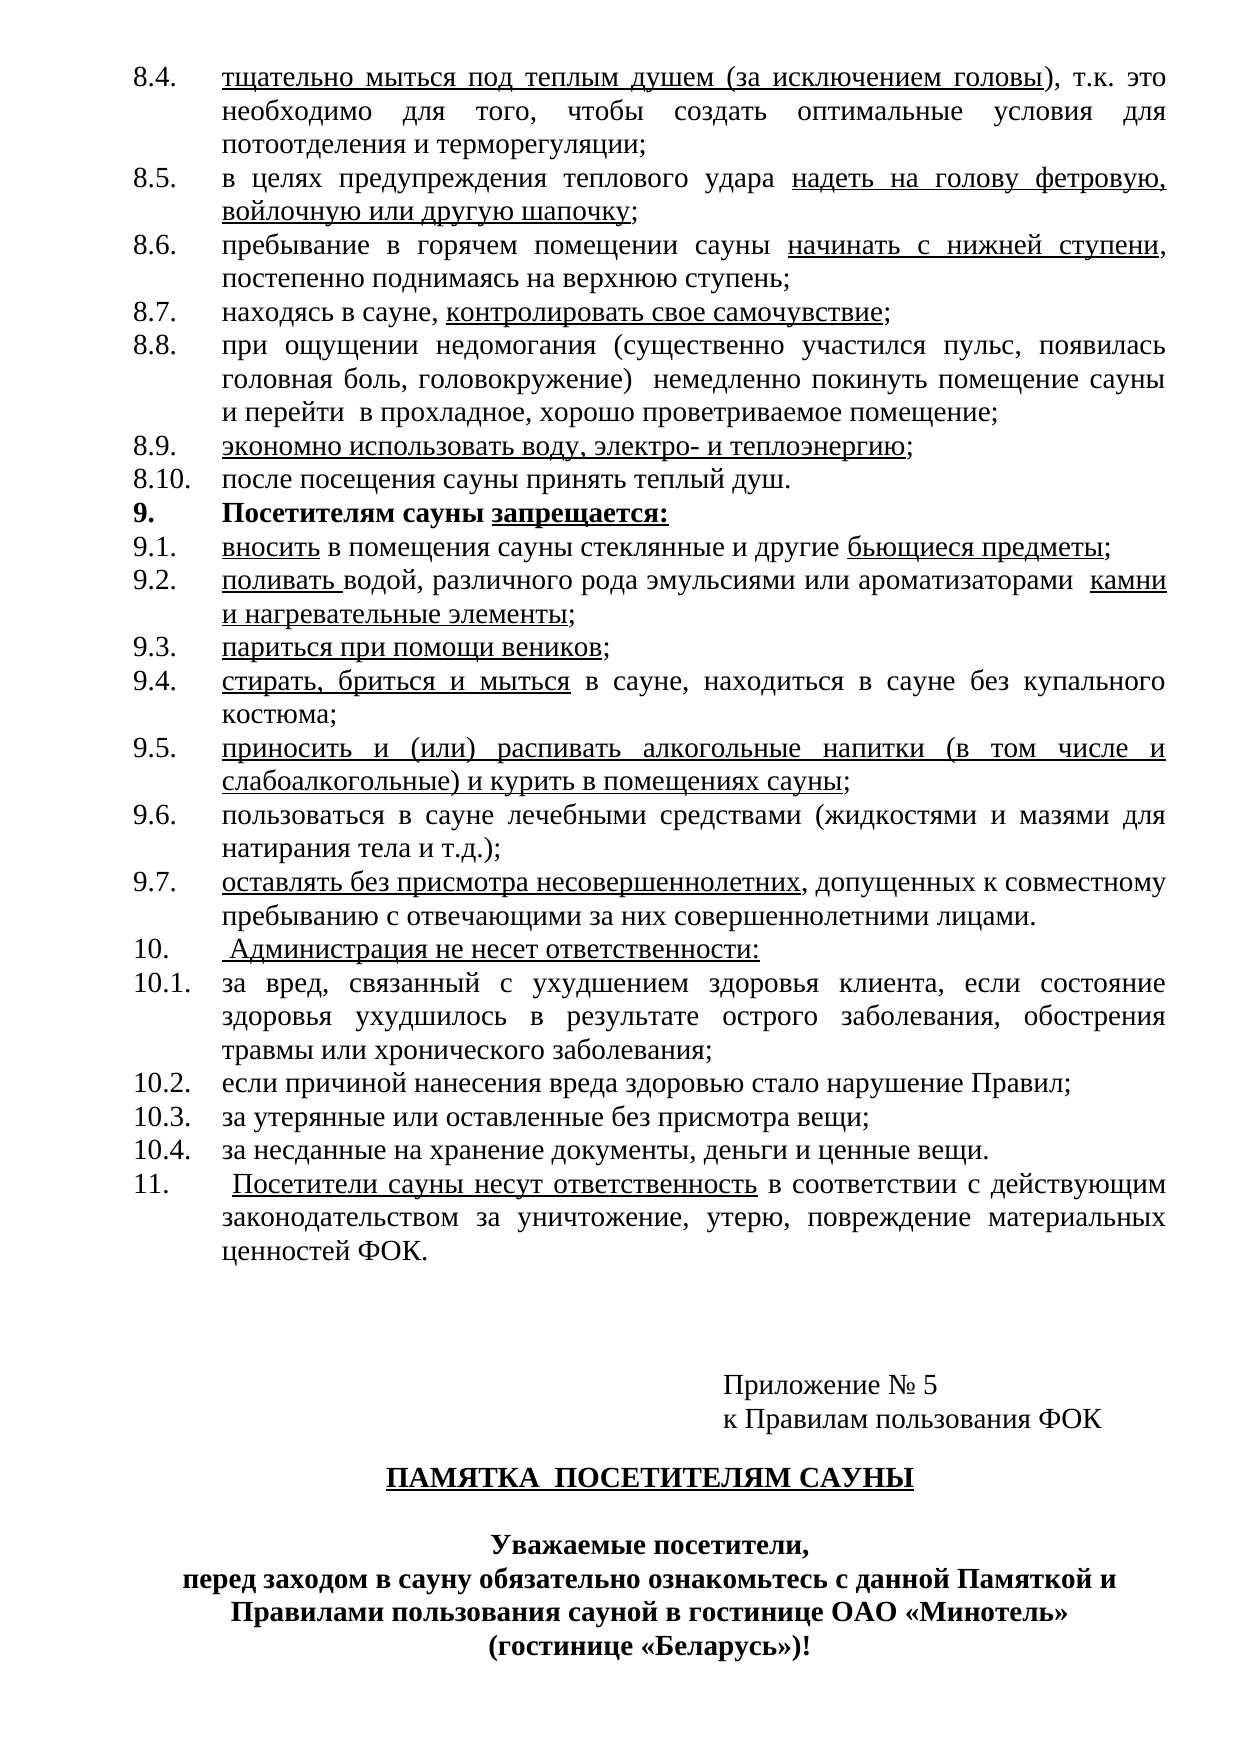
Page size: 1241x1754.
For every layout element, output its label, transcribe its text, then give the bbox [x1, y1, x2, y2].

list поливать водой, различного рода эмульсиями или ароматизаторами камни и нагревательные элементы; [133, 562, 1167, 629]
list приносить и (или) распивать алкогольные напитки (в том числе и слабоалкогольные) и курить в помещениях сауны; [133, 730, 1167, 797]
list за несданные на хранение документы, деньги и ценные вещи. [133, 1132, 1167, 1166]
list находясь в сауне, контролировать свое самочувствие; [133, 294, 1167, 327]
list Администрация не несет ответственности: [133, 931, 1167, 965]
list в целях предупреждения теплового удара надеть на голову фетровую, войлочную или другую шапочку; [133, 160, 1167, 227]
text к Правилам пользования ФОК [723, 1401, 1167, 1434]
text Приложение № 5 [723, 1367, 1167, 1401]
list экономно использовать воду, электро- и теплоэнергию; [133, 428, 1167, 462]
list оставлять без присмотра несовершеннолетних, допущенных к совместному пребыванию с отвечающими за них совершеннолетними лицами. [133, 864, 1167, 931]
list Посетители сауны несут ответственность в соответствии с действующим законодательством за уничтожение, утерю, повреждение материальных ценностей ФОК. [133, 1166, 1167, 1267]
text перед заходом в сауну обязательно ознакомьтесь с данной Памяткой и Правилами пользования сауной в гостинице ОАО «Минотель» [133, 1561, 1167, 1628]
list после посещения сауны принять теплый душ. [133, 462, 1167, 495]
list стирать, бриться и мыться в сауне, находиться в сауне без купального костюма; [133, 663, 1167, 730]
list пользоваться в сауне лечебными средствами (жидкостями и мазями для натирания тела и т.д.); [133, 797, 1167, 864]
list если причиной нанесения вреда здоровью стало нарушение Правил; [133, 1065, 1167, 1099]
list при ощущении недомогания (существенно участился пульс, появилась головная боль, головокружение) немедленно покинуть помещение сауны и перейти в прохладное, хорошо проветриваемое помещение; [133, 327, 1167, 428]
text Уважаемые посетители, [133, 1527, 1167, 1561]
list тщательно мыться под теплым душем (за исключением головы), т.к. это необходимо для того, чтобы создать оптимальные условия для потоотделения и терморегуляции; [133, 59, 1167, 160]
text (гостинице «Беларусь»)! [133, 1628, 1167, 1661]
list вносить в помещения сауны стеклянные и другие бьющиеся предметы; [133, 529, 1167, 562]
list париться при помощи веников; [133, 629, 1167, 663]
list за утерянные или оставленные без присмотра вещи; [133, 1099, 1167, 1132]
list пребывание в горячем помещении сауны начинать с нижней ступени, постепенно поднимаясь на верхнюю ступень; [133, 227, 1167, 294]
list Посетителям сауны запрещается: [133, 495, 1167, 529]
list за вред, связанный с ухудшением здоровья клиента, если состояние здоровья ухудшилось в результате острого заболевания, обострения травмы или хронического заболевания; [133, 965, 1167, 1065]
text ПАМЯТКА ПОСЕТИТЕЛЯМ САУНЫ [133, 1460, 1167, 1494]
